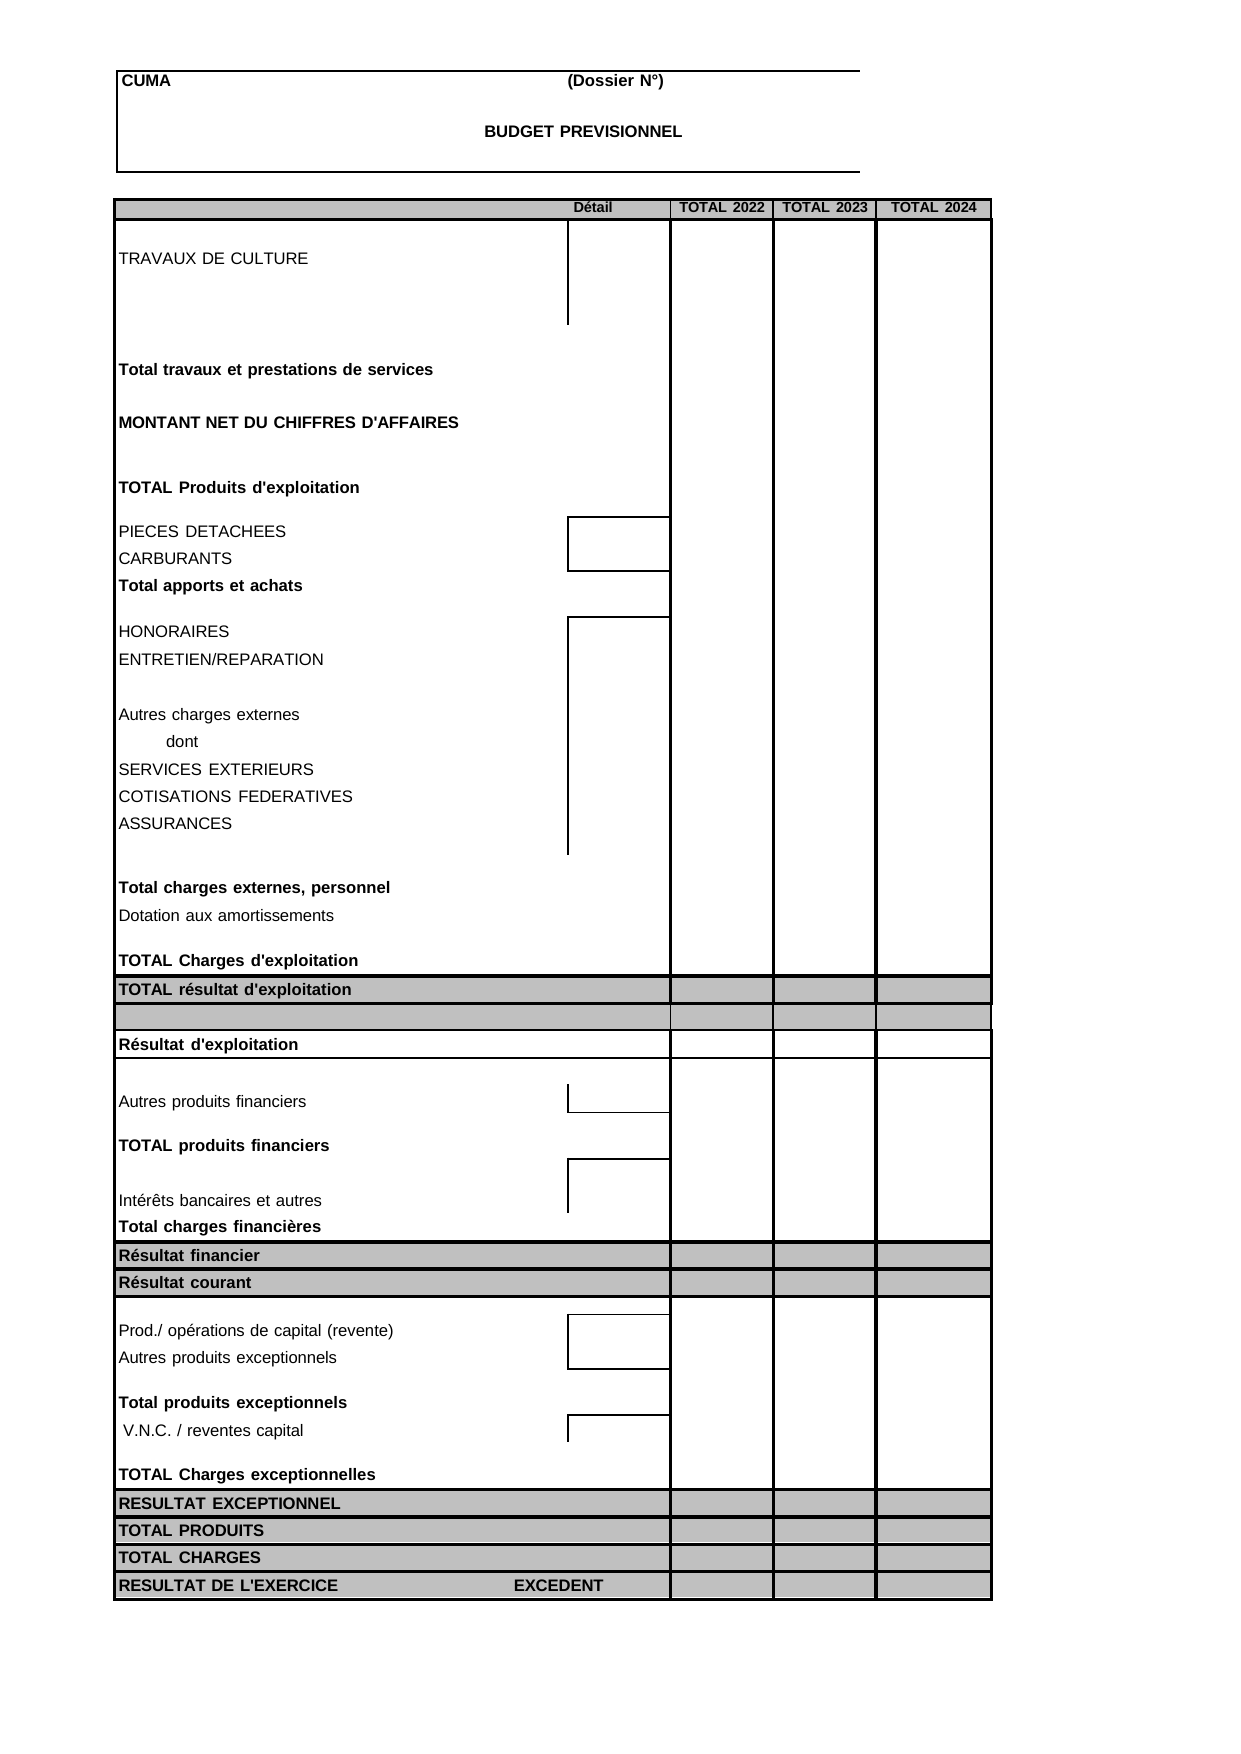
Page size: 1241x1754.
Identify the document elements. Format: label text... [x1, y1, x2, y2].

table_cell PIECES DETACHEES CARBURANTS [116, 516, 567, 570]
table_cell [877, 1005, 990, 1029]
table_cell TRAVAUX DE CULTURE [116, 221, 567, 325]
table_cell [878, 1271, 990, 1295]
table_cell [672, 1298, 772, 1488]
table_cell [672, 1031, 772, 1057]
table_cell [774, 1005, 875, 1029]
table_cell [671, 1005, 772, 1029]
table_cell HONORAIRES ENTRETIEN/REPARATION Autres charges externes dont SERVICES EXTERIEURS COTISATIONS FEDERATIVES ASSURANCES [116, 616, 567, 855]
table_cell [775, 978, 874, 1002]
table_cell RESULTAT DE L'EXERCICE EXCEDENT [116, 1573, 669, 1597]
table_cell [116, 1059, 669, 1084]
table_cell [775, 1546, 874, 1570]
table_cell TOTAL résultat d'exploitation [116, 978, 669, 1002]
table_cell [775, 1491, 874, 1515]
table_cell Total charges financières [116, 1213, 669, 1240]
table_cell TOTAL CHARGES [116, 1546, 669, 1570]
table_cell Total travaux et prestations de services MONTANT NET DU CHIFFRES D'AFFAIRES TOTAL Produits d'exploitation [116, 325, 669, 516]
table_cell [775, 1298, 874, 1488]
table_cell Résultat d'exploitation [116, 1031, 669, 1057]
table_cell [775, 221, 874, 974]
table_cell Total charges externes, personnel Dotation aux amortissements TOTAL Charges d'exploitation [116, 855, 669, 974]
table_cell [672, 1546, 772, 1570]
table_cell [878, 1519, 990, 1542]
table_cell [116, 1298, 669, 1313]
table_cell [878, 1031, 990, 1057]
table_cell [775, 1271, 874, 1295]
table_header Détail [116, 201, 670, 218]
table_cell [672, 1059, 772, 1240]
table_cell [878, 978, 990, 1002]
table_cell TOTAL produits financiers [116, 1112, 669, 1158]
table_header TOTAL 2024 [877, 201, 990, 218]
table_cell TOTAL Charges exceptionnelles [116, 1442, 669, 1488]
table_cell [672, 1244, 772, 1267]
table_cell [672, 221, 772, 974]
table_cell Résultat courant [116, 1271, 669, 1295]
table_cell [775, 1031, 874, 1057]
table_cell [878, 221, 990, 974]
table_cell [878, 1298, 990, 1488]
table_header TOTAL 2023 [774, 201, 875, 218]
table_cell [569, 618, 669, 855]
table_cell Intérêts bancaires et autres [116, 1158, 567, 1212]
table_cell RESULTAT EXCEPTIONNEL [116, 1491, 669, 1515]
table_cell [569, 221, 669, 325]
table_cell TOTAL PRODUITS [116, 1519, 669, 1542]
table_cell [672, 1271, 772, 1295]
table_cell [569, 1084, 669, 1112]
table_cell [775, 1519, 874, 1542]
table_cell Total produits exceptionnels [116, 1368, 669, 1414]
table_cell [672, 1573, 772, 1597]
table_header TOTAL 2022 [671, 201, 772, 218]
table_cell Autres produits financiers [116, 1084, 567, 1112]
table_cell [878, 1244, 990, 1267]
table_cell Prod./ opérations de capital (revente) Autres produits exceptionnels [116, 1314, 567, 1368]
table_cell Total apports et achats [116, 570, 669, 616]
table_cell [672, 1491, 772, 1515]
table_cell [116, 1005, 670, 1029]
table_cell [569, 1315, 669, 1368]
table_cell Résultat financier [116, 1244, 669, 1267]
table_cell [878, 1546, 990, 1570]
table_cell [672, 978, 772, 1002]
table_cell [775, 1573, 874, 1597]
table_cell [775, 1244, 874, 1267]
table_cell [569, 518, 669, 570]
table_cell [775, 1059, 874, 1240]
table_cell [878, 1491, 990, 1515]
table_cell [672, 1519, 772, 1542]
table_cell [569, 1416, 669, 1442]
table_cell [878, 1059, 990, 1240]
table_cell V.N.C. / reventes capital [116, 1414, 567, 1442]
table_cell [878, 1573, 990, 1597]
table_cell [569, 1160, 669, 1212]
